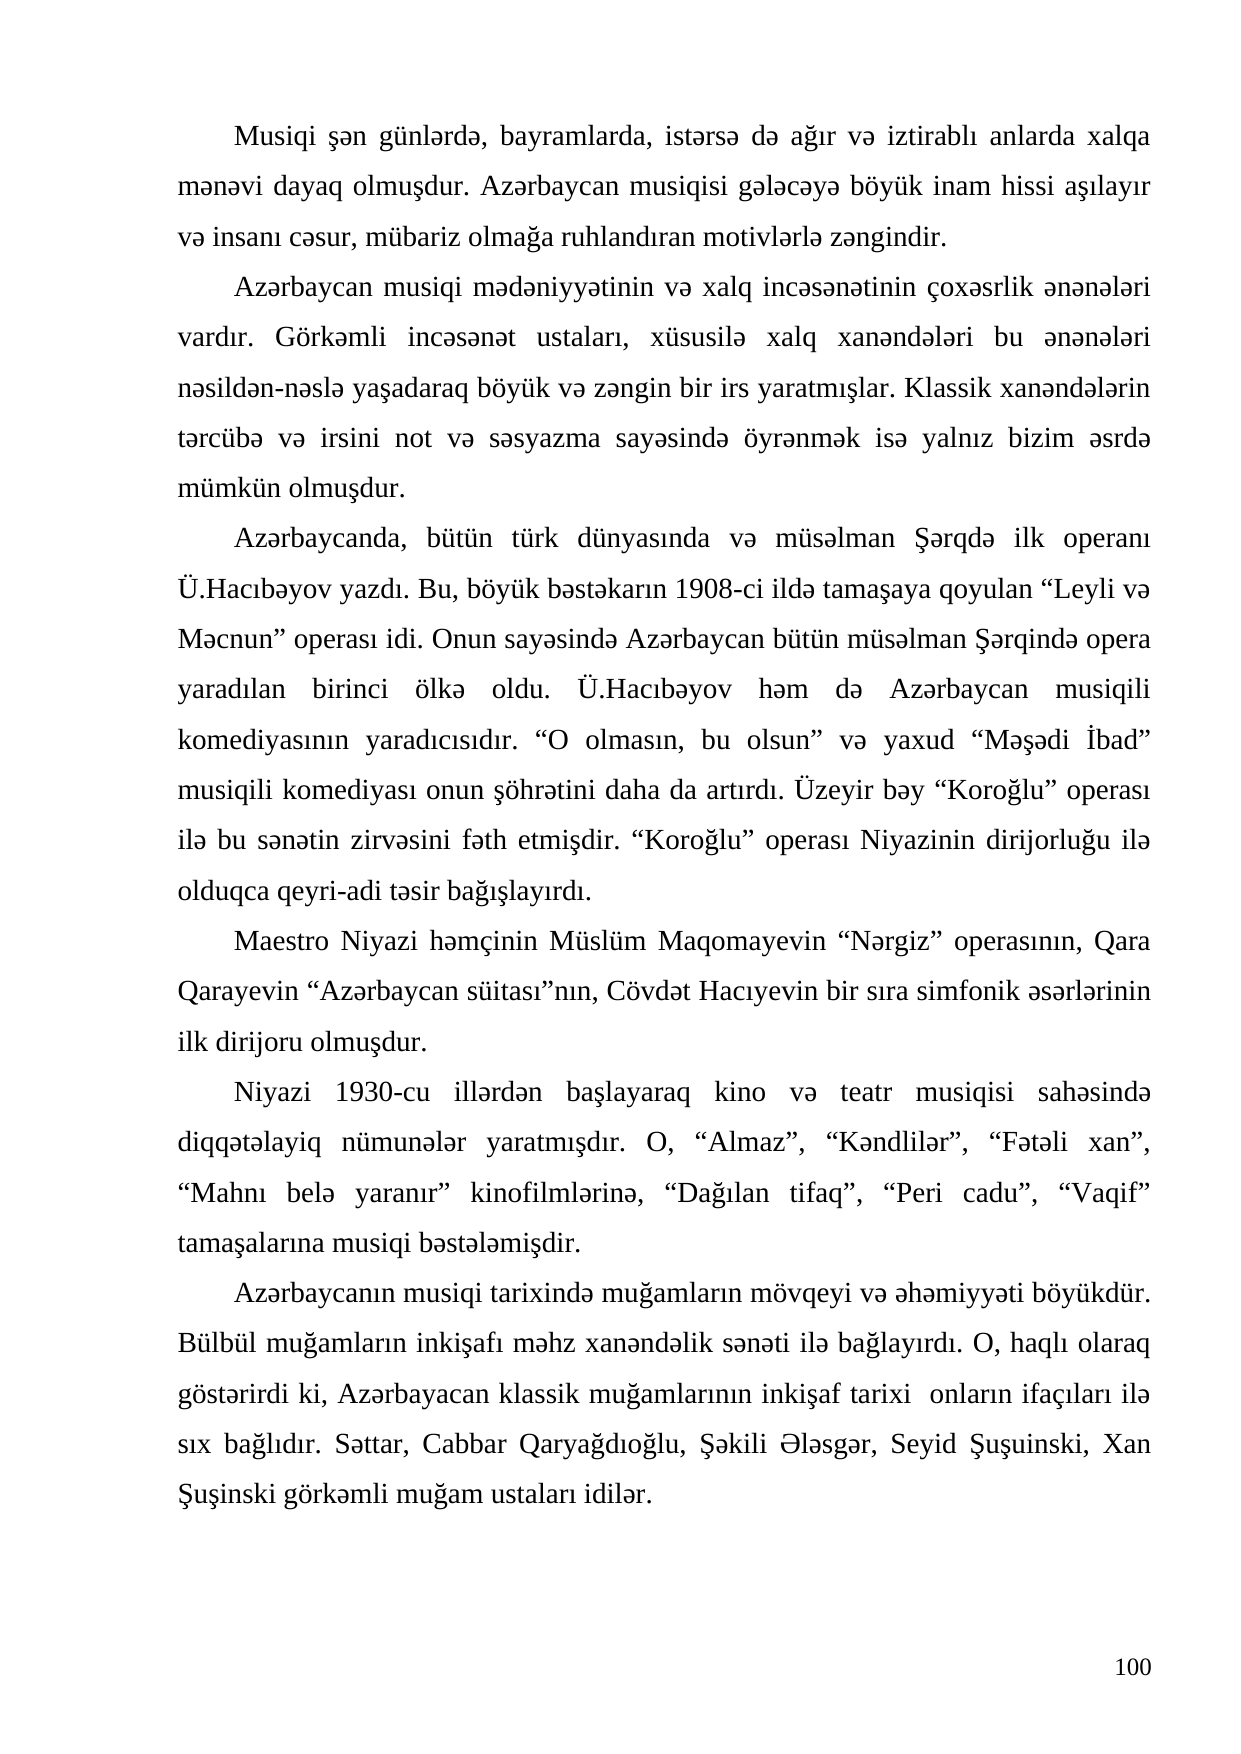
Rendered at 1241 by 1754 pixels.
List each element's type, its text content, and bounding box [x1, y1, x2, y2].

text Azərbaycanın musiqi tarixində muğamların mövqeyi və əhəmiyyəti böyükdür. Bülbül muğamların inkişafı məhz xanəndəlik sənəti ilə bağlayırdı. O, haqlı olaraq göstərirdi ki, Azərbayacan klassik muğamlarının inkişaf tarixi onların ifaçıları ilə sıx bağlıdır. Səttar, Cabbar Qaryağdıoğlu, Şəkili Ələsgər, Seyid Şuşuinski, Xan Şuşinski görkəmli muğam ustaları idilər. [177, 1275, 1152, 1510]
text Azərbaycanda, bütün türk dünyasında və müsəlman Şərqdə ilk operanı Ü.Hacıbəyov yazdı. Bu, böyük bəstəkarın 1908-ci ildə tamaşaya qoyulan “Leyli və Məcnun” operası idi. Onun sayəsində Azərbaycan bütün müsəlman Şərqində opera yaradılan birinci ölkə oldu. Ü.Hacıbəyov həm də Azərbaycan musiqili komediyasının yaradıcısıdır. “O olmasın, bu olsun” və yaxud “Məşədi İbad” musiqili komediyası onun şöhrətini daha da artırdı. Üzeyir bəy “Koroğlu” operası ilə bu sənətin zirvəsini fəth etmişdir. “Koroğlu” operası Niyazinin dirijorluğu ilə olduqca qeyri-adi təsir bağışlayırdı. [177, 521, 1152, 906]
text Maestro Niyazi həmçinin Müslüm Maqomayevin “Nərgiz” operasının, Qara Qarayevin “Azərbaycan süitası”nın, Cövdət Hacıyevin bir sıra simfonik əsərlərinin ilk dirijoru olmuşdur. [177, 923, 1152, 1057]
text Niyazi 1930-cu illərdən başlayaraq kino və teatr musiqisi sahəsində diqqətəlayiq nümunələr yaratmışdır. O, “Almaz”, “Kəndlilər”, “Fətəli xan”, “Mahnı belə yaranır” kinofilmlərinə, “Dağılan tifaq”, “Peri cadu”, “Vaqif” tamaşalarına musiqi bəstələmişdir. [177, 1074, 1152, 1258]
text Musiqi şən günlərdə, bayramlarda, istərsə də ağır və iztirablı anlarda xalqa mənəvi dayaq olmuşdur. Azərbaycan musiqisi gələcəyə böyük inam hissi aşılayır və insanı cəsur, mübariz olmağa ruhlandıran motivlərlə zəngindir. [177, 118, 1152, 252]
text Azərbaycan musiqi mədəniyyətinin və xalq incəsənətinin çoxəsrlik ənənələri vardır. Görkəmli incəsənət ustaları, xüsusilə xalq xanəndələri bu ənənələri nəsildən-nəslə yaşadaraq böyük və zəngin bir irs yaratmışlar. Klassik xanəndələrin tərcübə və irsini not və səsyazma sayəsində öyrənmək isə yalnız bizim əsrdə mümkün olmuşdur. [177, 269, 1152, 504]
